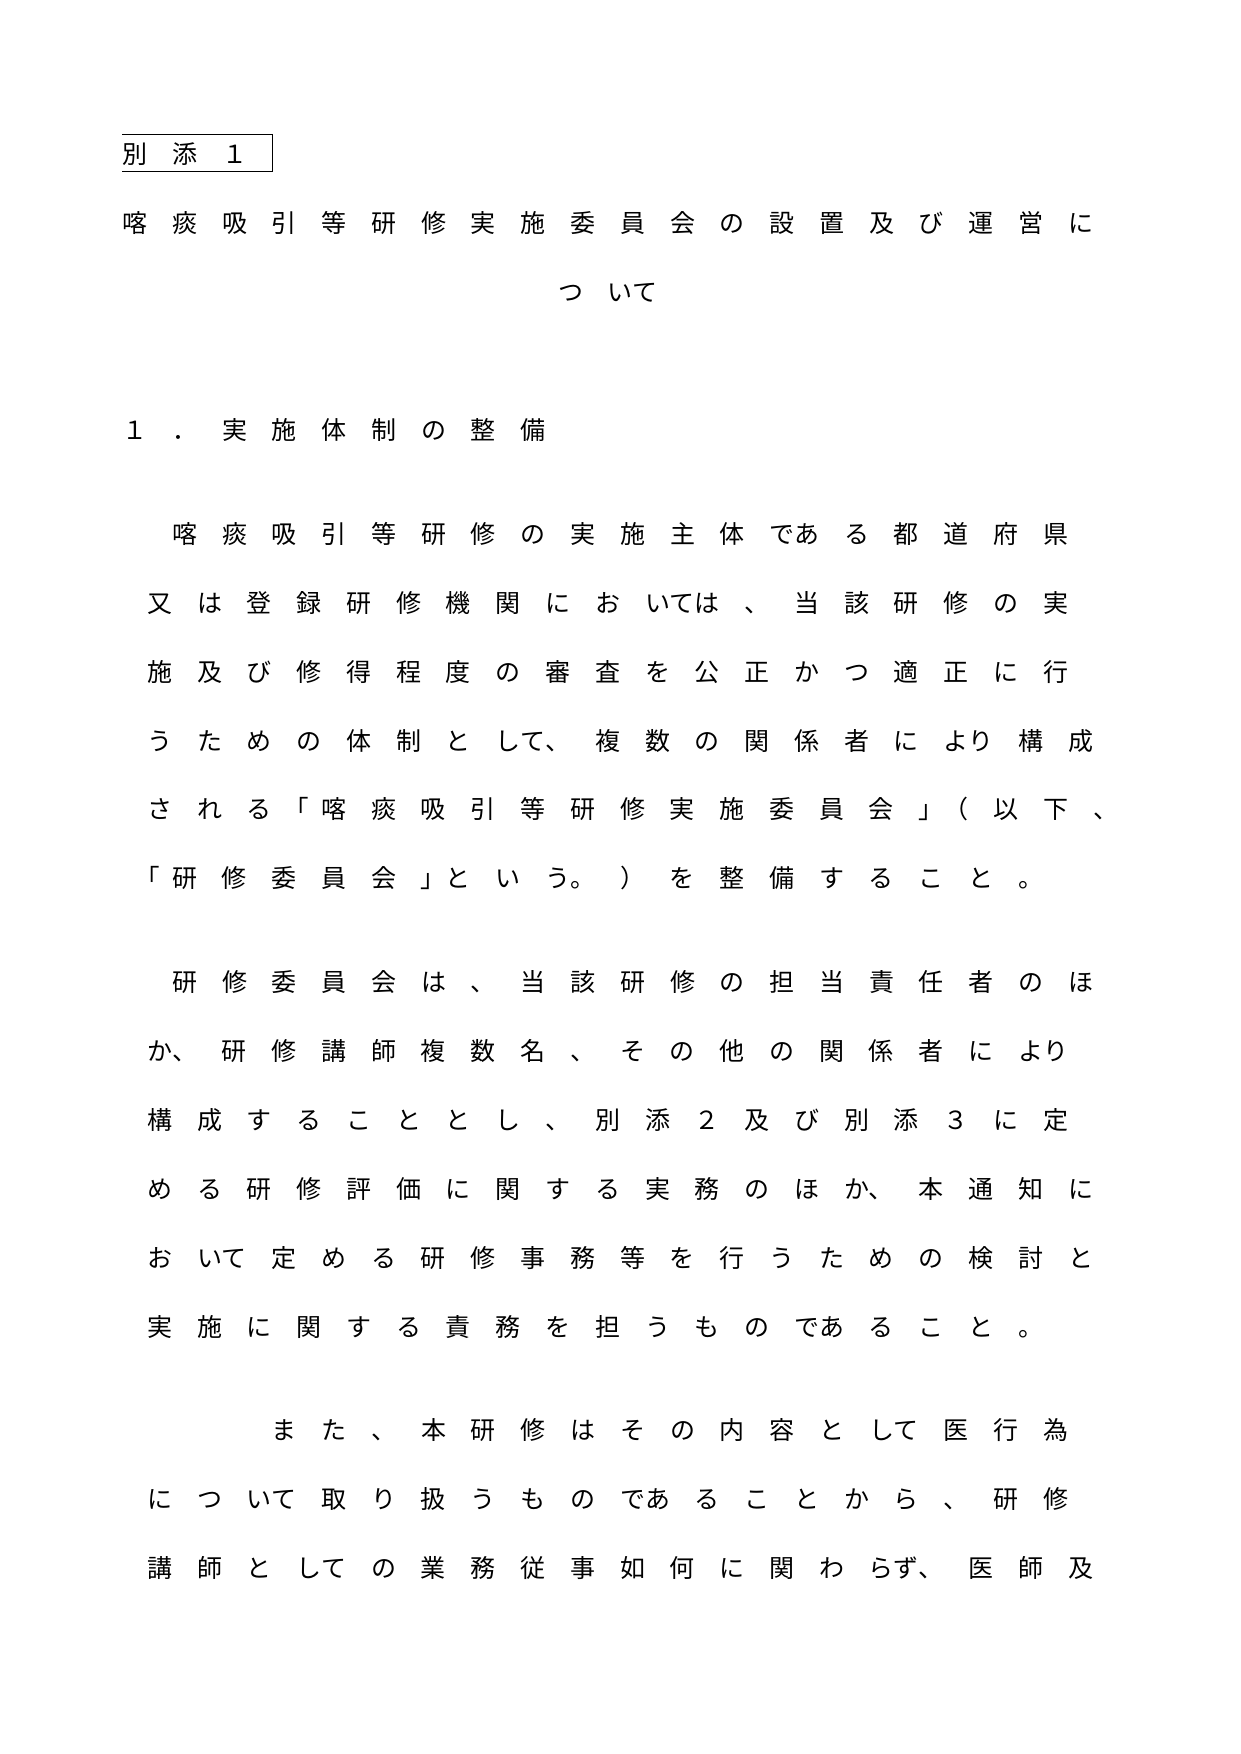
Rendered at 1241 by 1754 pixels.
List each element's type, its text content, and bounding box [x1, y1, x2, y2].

text 別添１ [122, 118, 1118, 187]
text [122, 1394, 1118, 1601]
text 喀痰吸引等研修実施委員会の設置及び運営について [122, 187, 1118, 325]
text １．実施体制の整備 [122, 394, 1118, 463]
text 喀痰吸引等研修の実施主体である都道府県又は登録研修機関においては、当該研修の実施及び修得程度の審査を公正かつ適正に行うための体制として、複数の関係者により構成される｢喀痰吸引等研修実施委員会｣（以下、｢研修委員会｣という。）を整備すること。 [147, 498, 1118, 911]
text 研修委員会は、当該研修の担当責任者のほか、研修講師複数名、その他の関係者により構成することとし、別添２及び別添３に定める研修評価に関する実務のほか、本通知において定める研修事務等を行うための検討と実施に関する責務を担うものであること。 [147, 946, 1118, 1360]
